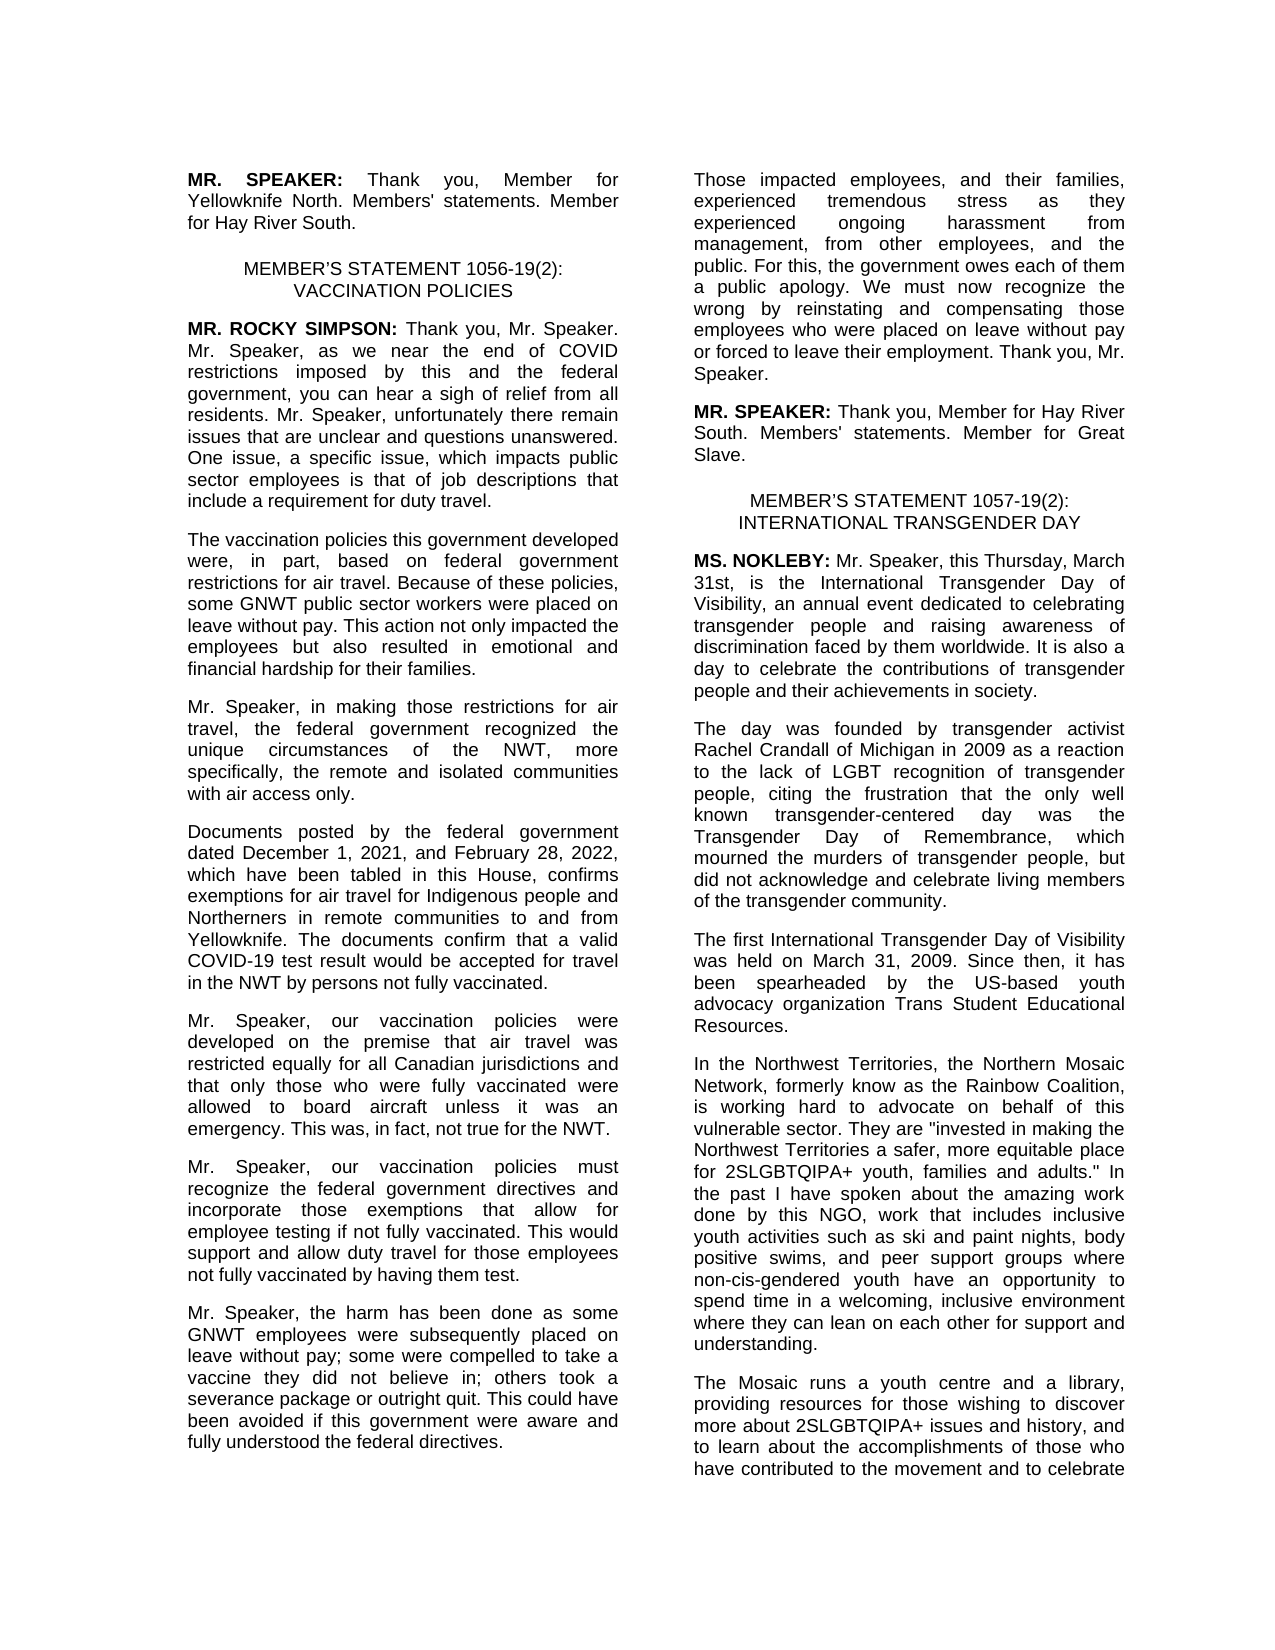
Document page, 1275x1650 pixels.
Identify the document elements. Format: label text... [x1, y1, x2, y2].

text Documents posted by the federal government dated December 1, 2021, and February 28, 2022, which have been tabled in this House, confirms exemptions for air travel for Indigenous people and Northerners in remote communities to and from Yellowknife. The documents confirm that a valid COVID-19 test result would be accepted for travel in the NWT by persons not fully vaccinated. [187, 821, 619, 993]
text Mr. Speaker, in making those restrictions for air travel, the federal government recognized the unique circumstances of the NWT, more specifically, the remote and isolated communities with air access only. [187, 696, 619, 804]
text In the Northwest Territories, the Northern Mosaic Network, formerly know as the Rainbow Coalition, is working hard to advocate on behalf of this vulnerable sector. They are "invested in making the Northwest Territories a safer, more equitable place for 2SLGBTQIPA+ youth, families and adults." In the past I have spoken about the amazing work done by this NGO, work that includes inclusive youth activities such as ski and paint nights, body positive swims, and peer support groups where non-cis-gendered youth have an opportunity to spend time in a welcoming, inclusive environment where they can lean on each other for support and understanding. [694, 1053, 1125, 1355]
subtitle Member’s Statement 1056-19(2): Vaccination Policies [187, 258, 619, 301]
text MR. SPEAKER: Thank you, Member for Yellowknife North. Members' statements. Member for Hay River South. [187, 168, 619, 233]
text MS. NOKLEBY: Mr. Speaker, this Thursday, March 31st, is the International Transgender Day of Visibility, an annual event dedicated to celebrating transgender people and raising awareness of discrimination faced by them worldwide. It is also a day to celebrate the contributions of transgender people and their achievements in society. [694, 550, 1125, 701]
text Mr. Speaker, our vaccination policies were developed on the premise that air travel was restricted equally for all Canadian jurisdictions and that only those who were fully vaccinated were allowed to board aircraft unless it was an emergency. This was, in fact, not true for the NWT. [187, 1010, 619, 1139]
text MR. SPEAKER: Thank you, Member for Hay River South. Members' statements. Member for Great Slave. [694, 401, 1125, 465]
text Those impacted employees, and their families, experienced tremendous stress as they experienced ongoing harassment from management, from other employees, and the public. For this, the government owes each of them a public apology. We must now recognize the wrong by reinstating and compensating those employees who were placed on leave without pay or forced to leave their employment. Thank you, Mr. Speaker. [694, 168, 1125, 384]
text The day was founded by transgender activist Rachel Crandall of Michigan in 2009 as a reaction to the lack of LGBT recognition of transgender people, citing the frustration that the only well known transgender-centered day was the Transgender Day of Remembrance, which mourned the murders of transgender people, but did not acknowledge and celebrate living members of the transgender community. [694, 718, 1125, 912]
subtitle Member’s Statement 1057-19(2): International Transgender Day [694, 490, 1125, 533]
text Mr. Speaker, our vaccination policies must recognize the federal government directives and incorporate those exemptions that allow for employee testing if not fully vaccinated. This would support and allow duty travel for those employees not fully vaccinated by having them test. [187, 1156, 619, 1285]
text MR. ROCKY SIMPSON: Thank you, Mr. Speaker. Mr. Speaker, as we near the end of COVID restrictions imposed by this and the federal government, you can hear a sigh of relief from all residents. Mr. Speaker, unfortunately there remain issues that are unclear and questions unanswered. One issue, a specific issue, which impacts public sector employees is that of job descriptions that include a requirement for duty travel. [187, 318, 619, 512]
text The first International Transgender Day of Visibility was held on March 31, 2009. Since then, it has been spearheaded by the US-based youth advocacy organization Trans Student Educational Resources. [694, 928, 1125, 1036]
text The vaccination policies this government developed were, in part, based on federal government restrictions for air travel. Because of these policies, some GNWT public sector workers were placed on leave without pay. This action not only impacted the employees but also resulted in emotional and financial hardship for their families. [187, 528, 619, 679]
text Mr. Speaker, the harm has been done as some GNWT employees were subsequently placed on leave without pay; some were compelled to take a vaccine they did not believe in; others took a severance package or outright quit. This could have been avoided if this government were aware and fully understood the federal directives. [187, 1302, 619, 1453]
